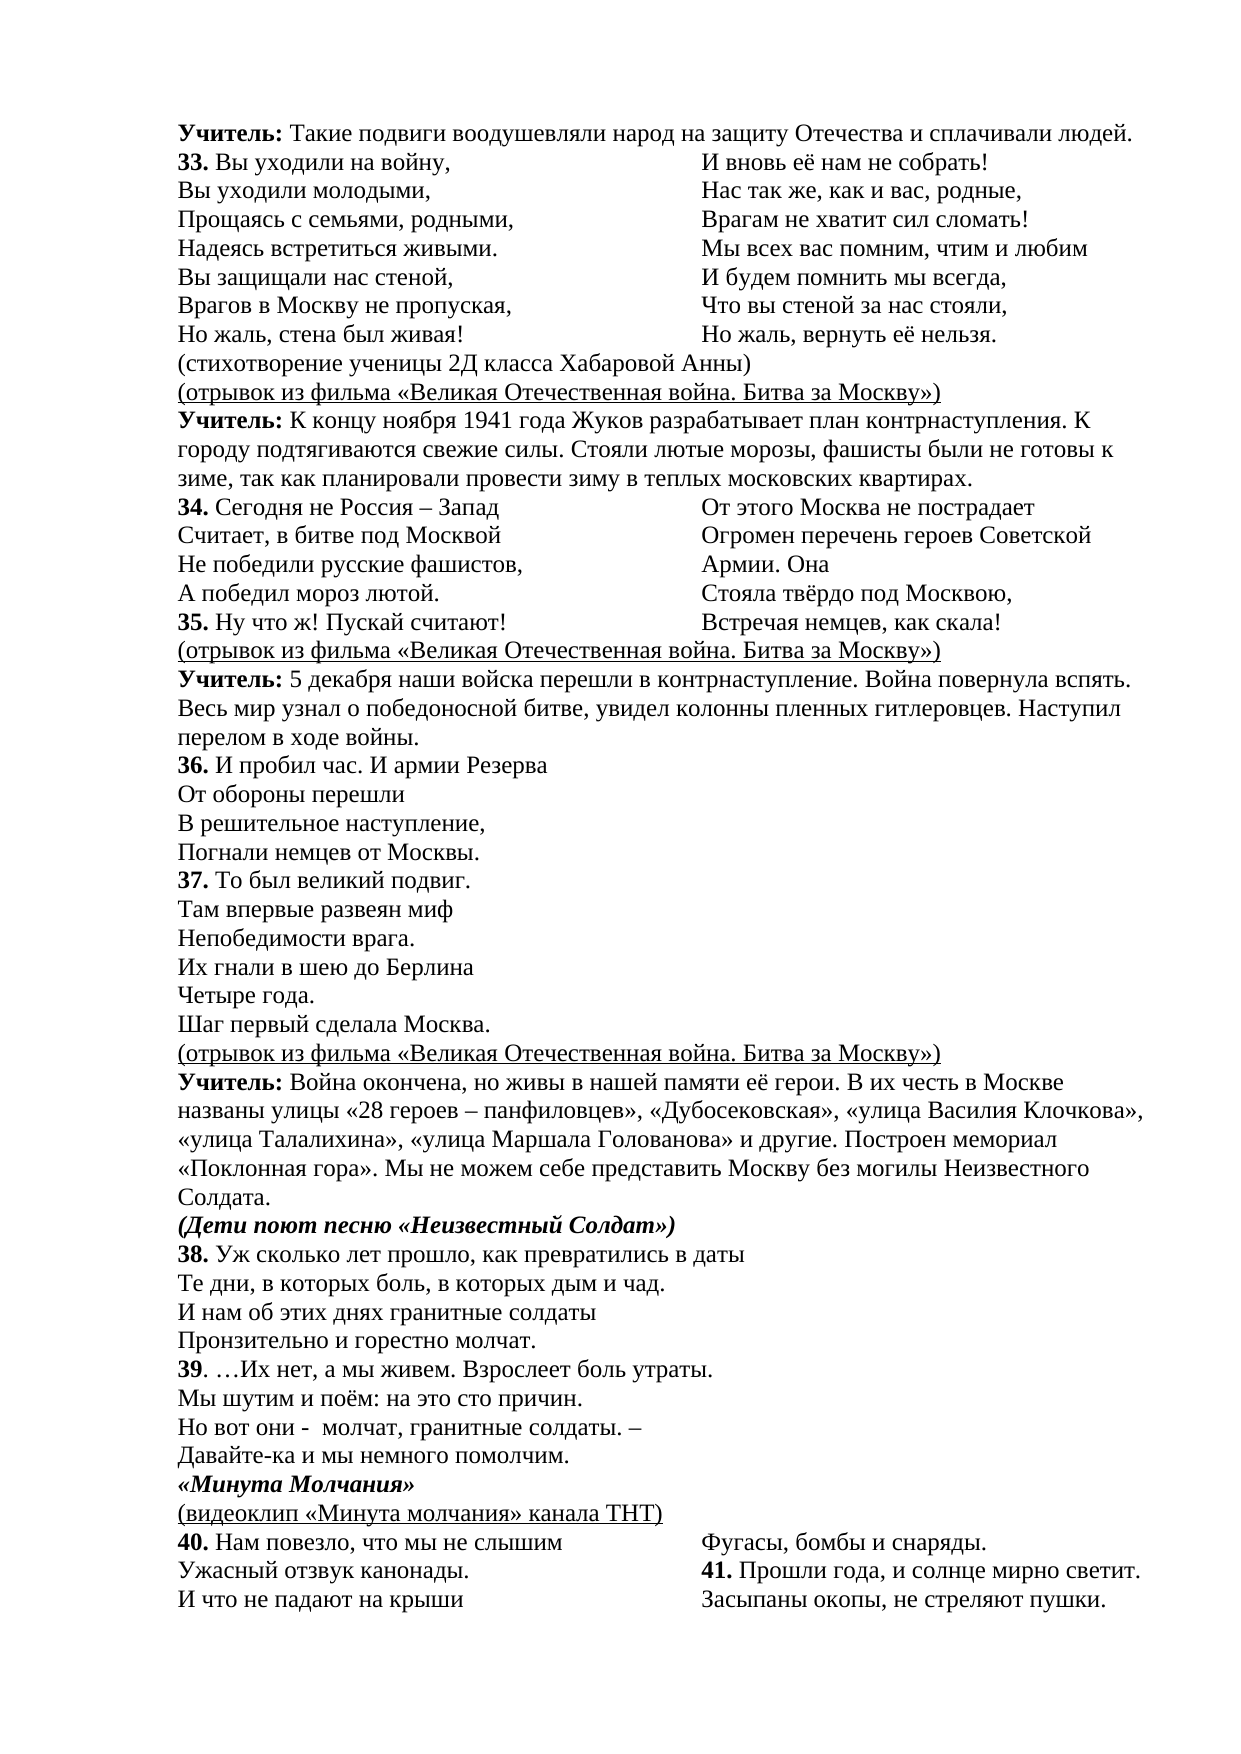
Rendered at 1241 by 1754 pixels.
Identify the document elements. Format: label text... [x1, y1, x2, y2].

text Давайте-ка и мы немного помолчим. [177, 1441, 1152, 1469]
text 35. Ну что ж! Пускай считают! [177, 607, 627, 636]
text В решительное наступление, [177, 808, 1152, 837]
text Те дни, в которых боль, в которых дым и чад. [177, 1268, 1152, 1297]
text Мы шутим и поём: на это сто причин. [177, 1383, 1152, 1412]
text Встречая немцев, как скала! [701, 607, 1152, 636]
text 40. Нам повезло, что мы не слышим [177, 1527, 627, 1556]
text Учитель: Такие подвиги воодушевляли народ на защиту Отечества и сплачивали людей. [177, 118, 1152, 147]
text Учитель: Война окончена, но живы в нашей памяти её герои. В их честь в Москве названы улицы «28 героев – панфиловцев», «Дубосековская», «улица Василия Клочкова», «улица Талалихина», «улица Маршала Голованова» и другие. Построен мемориал «Поклонная гора». Мы не можем себе представить Москву без могилы Неизвестного Солдата. [177, 1067, 1152, 1211]
text 34. Сегодня не Россия – Запад [177, 492, 627, 521]
text 36. И пробил час. И армии Резерва [177, 751, 1152, 779]
text Шаг первый сделала Москва. [177, 1009, 1152, 1038]
text (отрывок из фильма «Великая Отечественная война. Битва за Москву») [177, 636, 1152, 664]
text Погнали немцев от Москвы. [177, 837, 1152, 866]
text 37. То был великий подвиг. [177, 866, 1152, 894]
text Вы защищали нас стеной, [177, 262, 627, 291]
text Огромен перечень героев Советской Армии. Она [701, 521, 1152, 578]
text Учитель: 5 декабря наши войска перешли в контрнаступление. Война повернула вспять. Весь мир узнал о победоносной битве, увидел колонны пленных гитлеровцев. Наступил перелом в ходе войны. [177, 664, 1152, 751]
text Фугасы, бомбы и снаряды. [701, 1527, 1152, 1556]
text Но жаль, стена был живая! [177, 319, 627, 348]
text И что не падают на крыши [177, 1584, 627, 1613]
text От этого Москва не пострадает [701, 492, 1152, 521]
text Ужасный отзвук канонады. [177, 1556, 627, 1584]
text Вы уходили молодыми, [177, 176, 627, 204]
text Их гнали в шею до Берлина [177, 952, 1152, 981]
text И будем помнить мы всегда, [701, 262, 1152, 291]
text 38. Уж сколько лет прошло, как превратились в даты [177, 1239, 1152, 1268]
text 33. Вы уходили на войну, [177, 147, 627, 176]
text (отрывок из фильма «Великая Отечественная война. Битва за Москву») [177, 1038, 1152, 1067]
text 41. Прошли года, и солнце мирно светит. [701, 1556, 1152, 1584]
text Четыре года. [177, 981, 1152, 1009]
text От обороны перешли [177, 779, 1152, 808]
text Пронзительно и горестно молчат. [177, 1326, 1152, 1354]
text Учитель: К концу ноября 1941 года Жуков разрабатывает план контрнаступления. К городу подтягиваются свежие силы. Стояли лютые морозы, фашисты были не готовы к зиме, так как планировали провести зиму в теплых московских квартирах. [177, 406, 1152, 492]
text Но вот они - молчат, гранитные солдаты. – [177, 1412, 1152, 1441]
text Врагам не хватит сил сломать! [701, 204, 1152, 233]
text Что вы стеной за нас стояли, [701, 291, 1152, 319]
text Там впервые развеян миф [177, 894, 1152, 923]
text Засыпаны окопы, не стреляют пушки. [701, 1584, 1152, 1613]
text Непобедимости врага. [177, 923, 1152, 952]
text (видеоклип «Минута молчания» канала ТНТ) [177, 1498, 1152, 1527]
text Не победили русские фашистов, [177, 549, 627, 578]
text (Дети поют песню «Неизвестный Солдат») [177, 1211, 1152, 1239]
text Стояла твёрдо под Москвою, [701, 578, 1152, 607]
text А победил мороз лютой. [177, 578, 627, 607]
text (стихотворение ученицы 2Д класса Хабаровой Анны) [177, 348, 1152, 377]
text Считает, в битве под Москвой [177, 521, 627, 549]
text И вновь её нам не собрать! [701, 147, 1152, 176]
text Надеясь встретиться живыми. [177, 233, 627, 262]
text И нам об этих днях гранитные солдаты [177, 1297, 1152, 1326]
text Но жаль, вернуть её нельзя. [701, 319, 1152, 348]
text «Минута Молчания» [177, 1469, 1152, 1498]
text 39. …Их нет, а мы живем. Взрослеет боль утраты. [177, 1354, 1152, 1383]
text Нас так же, как и вас, родные, [701, 176, 1152, 204]
text Врагов в Москву не пропуская, [177, 291, 627, 319]
text Прощаясь с семьями, родными, [177, 204, 627, 233]
text (отрывок из фильма «Великая Отечественная война. Битва за Москву») [177, 377, 1152, 406]
text Мы всех вас помним, чтим и любим [701, 233, 1152, 262]
